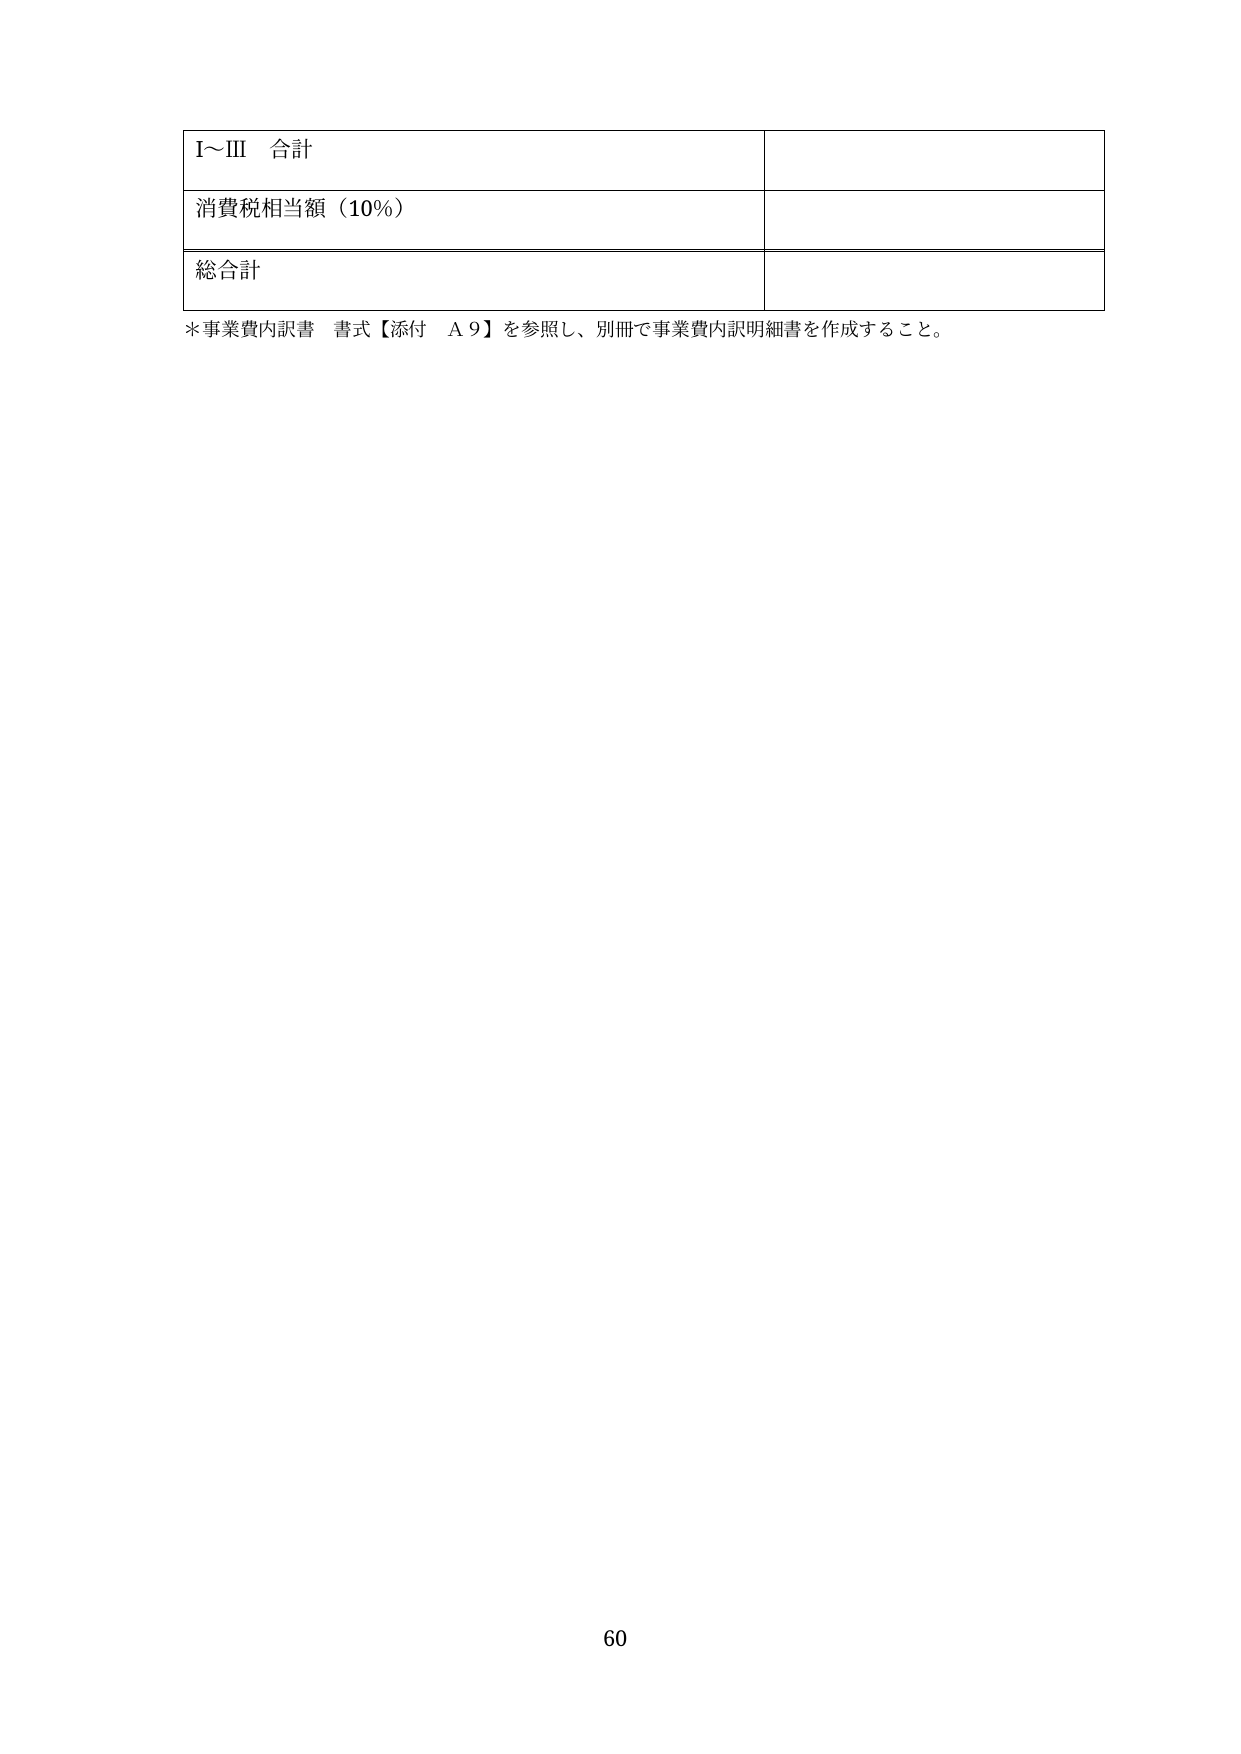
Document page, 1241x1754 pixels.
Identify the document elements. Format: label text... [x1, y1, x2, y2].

table_cell 消費税相当額（10％） [184, 191, 764, 249]
table_cell [765, 191, 1104, 249]
text ＊事業費内訳書 書式【添付 Ａ９】を参照し、別冊で事業費内訳明細書を作成すること。 [184, 311, 1122, 345]
table_cell [765, 131, 1104, 189]
table_cell [765, 252, 1104, 310]
table_cell 総合計 [184, 252, 764, 310]
table_cell Ⅰ～Ⅲ 合計 [184, 131, 764, 189]
